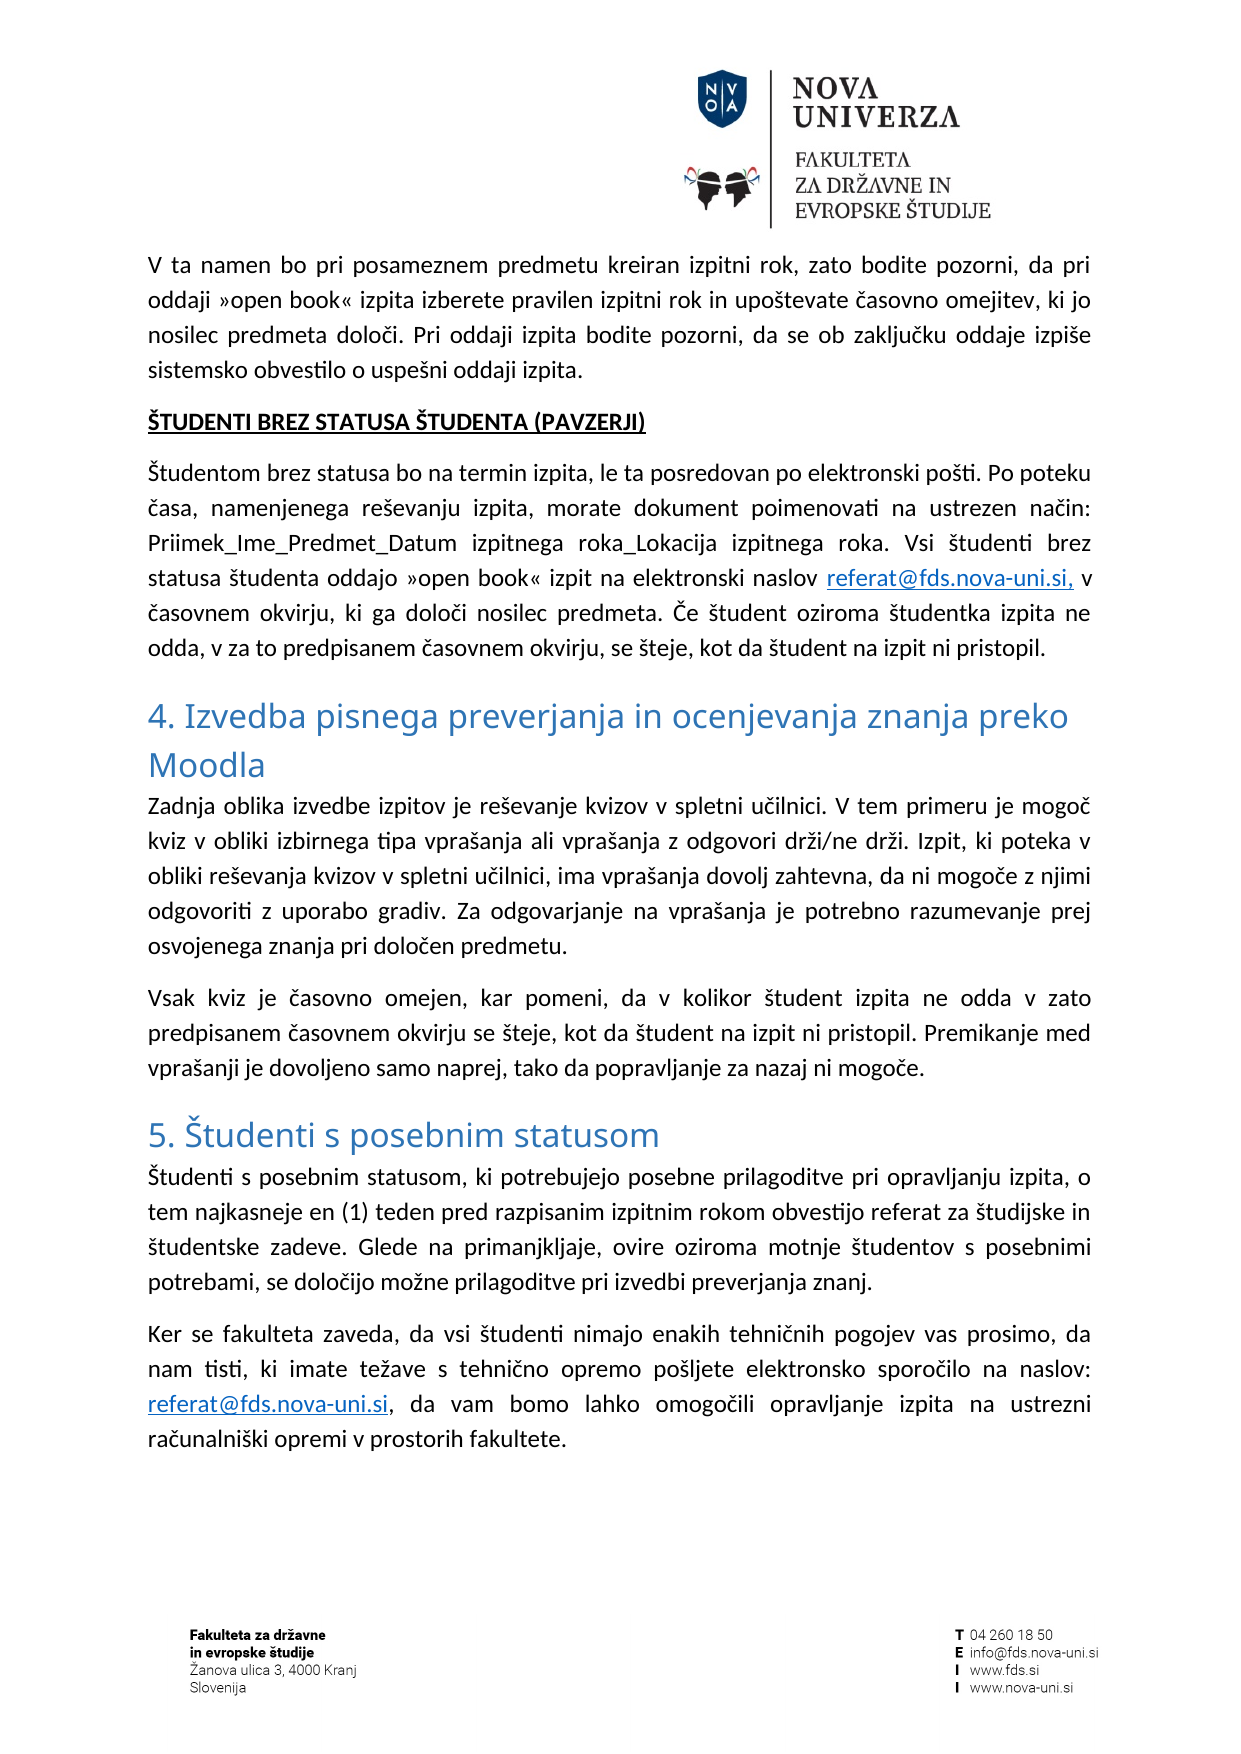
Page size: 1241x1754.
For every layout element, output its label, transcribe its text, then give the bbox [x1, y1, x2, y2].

subtitle 5. Študenti s posebnim statusom [148, 1112, 1093, 1158]
text Zadnja oblika izvedbe izpitov je reševanje kvizov v spletni učilnici. V tem primeru je mogoč kviz v obliki izbirnega tipa vprašanja ali vprašanja z odgovori drži/ne drži. Izpit, ki poteka v obliki reševanja kvizov v spletni učilnici, ima vprašanja dovolj zahtevna, da ni mogoče z njimi odgovoriti z uporabo gradiv. Za odgovarjanje na vprašanja je potrebno razumevanje prej osvojenega znanja pri določen predmetu. [148, 791, 1093, 961]
text Študenti s posebnim statusom, ki potrebujejo posebne prilagoditve pri opravljanju izpita, o tem najkasneje en (1) teden pred razpisanim izpitnim rokom obvestijo referat za študijske in študentske zadeve. Glede na primanjkljaje, ovire oziroma motnje študentov s posebnimi potrebami, se določijo možne prilagoditve pri izvedbi preverjanja znanj. [148, 1161, 1093, 1297]
text Študentom brez statusa bo na termin izpita, le ta posredovan po elektronski pošti. Po poteku časa, namenjenega reševanju izpita, morate dokument poimenovati na ustrezen način: Priimek_Ime_Predmet_Datum izpitnega roka_Lokacija izpitnega roka. Vsi študenti brez statusa študenta oddajo »open book« izpit na elektronski naslov referat@fds.nova-uni.si, v časovnem okvirju, ki ga določi nosilec predmeta. Če študent oziroma študentka izpita ne odda, v za to predpisanem časovnem okvirju, se šteje, kot da študent na izpit ni pristopil. [148, 458, 1093, 663]
text Ker se fakulteta zaveda, da vsi študenti nimajo enakih tehničnih pogojev vas prosimo, da nam tisti, ki imate težave s tehnično opremo pošljete elektronsko sporočilo na naslov: referat@fds.nova-uni.si, da vam bomo lahko omogočili opravljanje izpita na ustrezni računalniški opremi v prostorih fakultete. [148, 1318, 1093, 1453]
picture [13, 1614, 1241, 1752]
text V ta namen bo pri posameznem predmetu kreiran izpitni rok, zato bodite pozorni, da pri oddaji »open book« izpita izberete pravilen izpitni rok in upoštevate časovno omejitev, ki jo nosilec predmeta določi. Pri oddaji izpita bodite pozorni, da se ob zaključku oddaje izpiše sistemsko obvestilo o uspešni oddaji izpita. [148, 249, 1093, 385]
text Vsak kviz je časovno omejen, kar pomeni, da v kolikor študent izpita ne odda v zato predpisanem časovnem okvirju se šteje, kot da študent na izpit ni pristopil. Premikanje med vprašanji je dovoljeno samo naprej, tako da popravljanje za nazaj ni mogoče. [148, 982, 1093, 1083]
picture [147, 0, 1241, 248]
text Študenti brez statusa študenta (pavzerji) [148, 406, 1093, 436]
subtitle 4. Izvedba pisnega preverjanja in ocenjevanja znanja preko Moodla [148, 693, 1093, 787]
